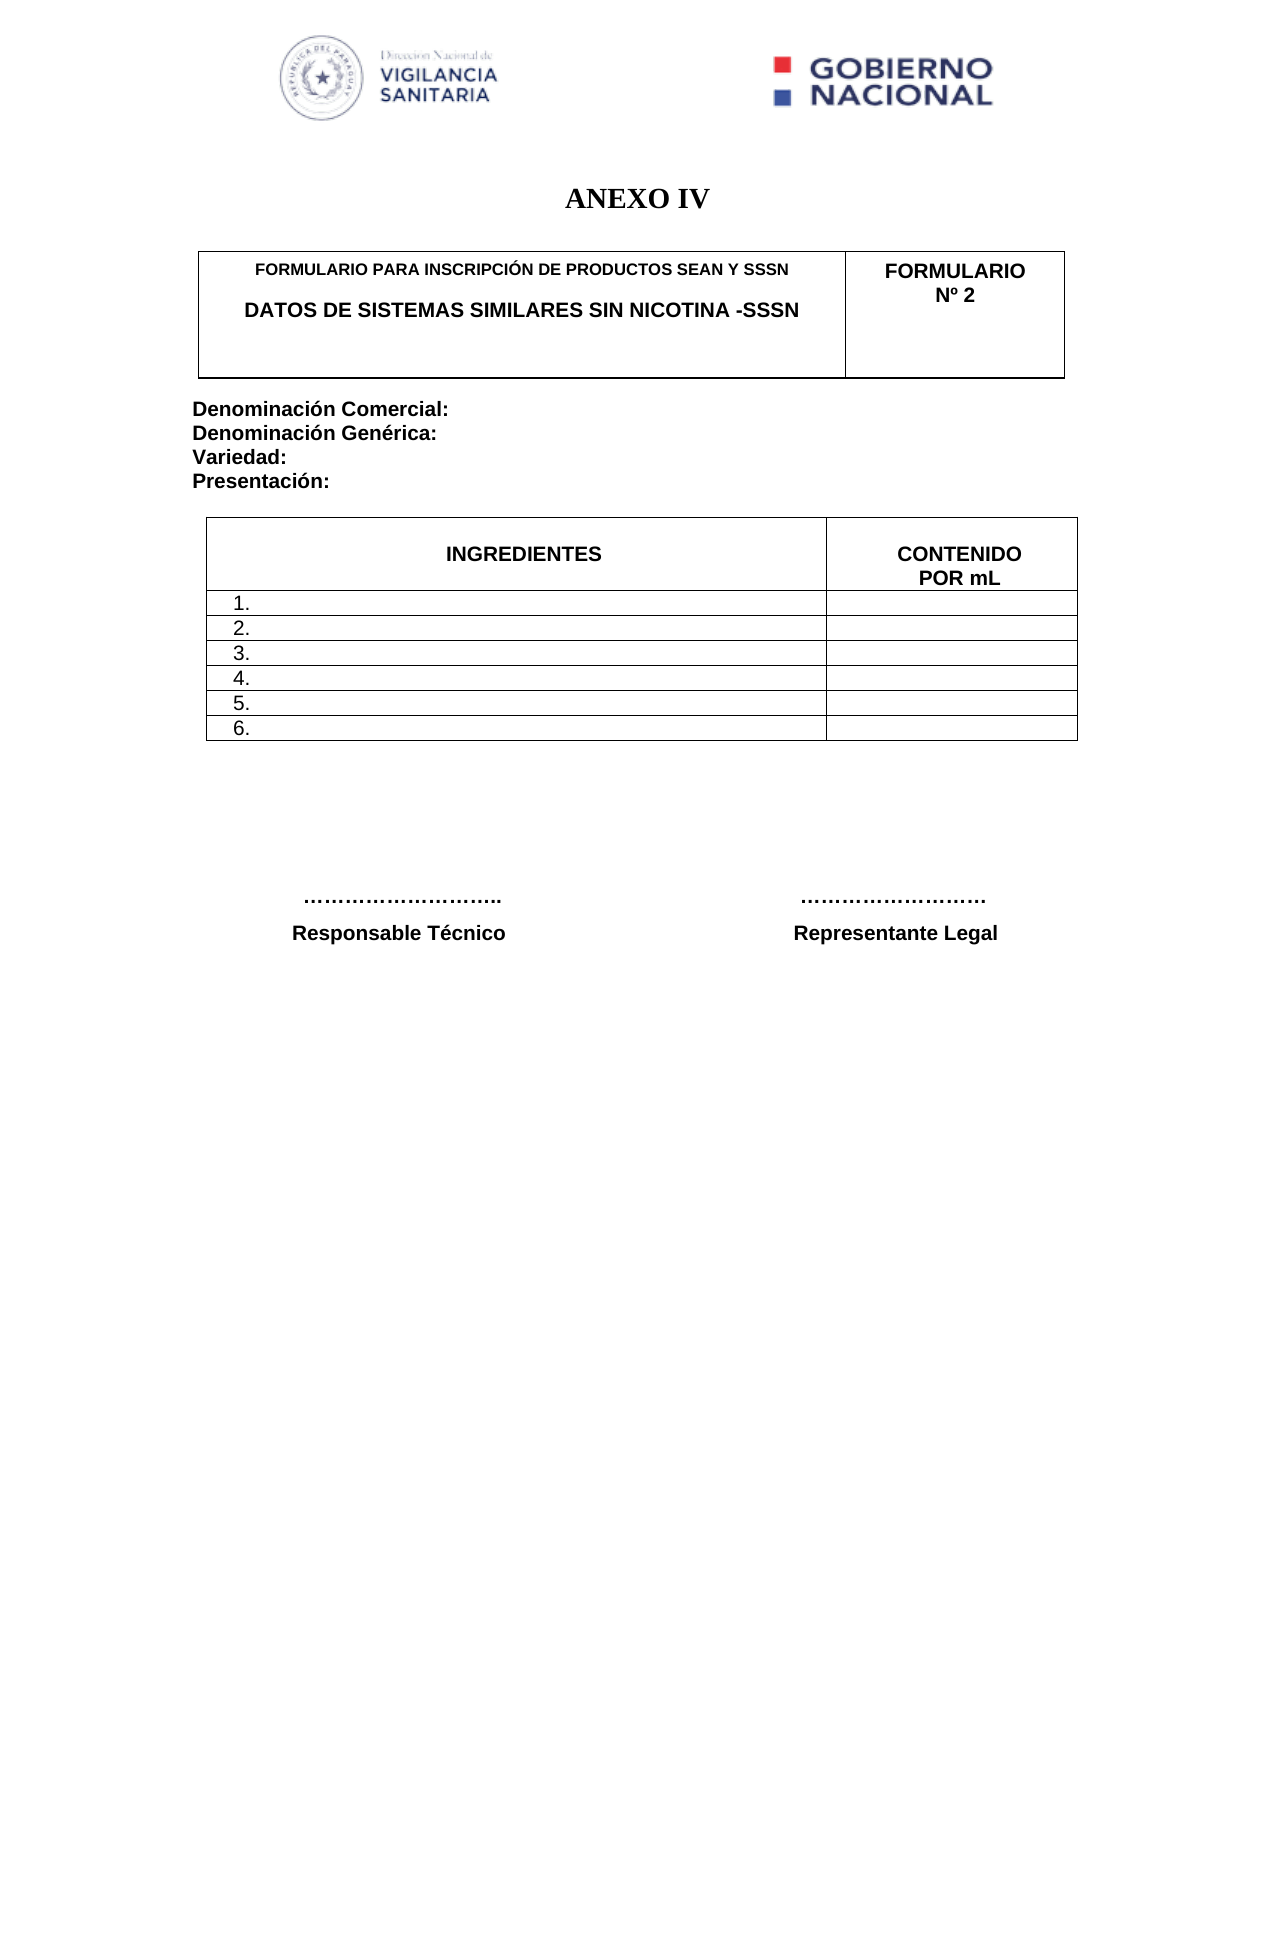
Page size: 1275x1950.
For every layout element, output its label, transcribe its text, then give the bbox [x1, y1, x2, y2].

picture [270, 25, 1005, 126]
table_cell 2. [207, 616, 826, 639]
table_cell [827, 691, 1077, 714]
table_cell 4. [207, 666, 826, 689]
text ANEXO IV [177, 181, 1098, 215]
table_cell [827, 591, 1077, 614]
table_cell [827, 641, 1077, 664]
table_header CONTENIDO POR mL [827, 518, 1077, 589]
text Denominación Comercial: [192, 397, 1098, 421]
table_header INGREDIENTES [207, 518, 826, 589]
table_cell 6. [207, 716, 826, 739]
text Responsable Técnico Representante Legal [192, 920, 1098, 944]
text Denominación Genérica: [192, 421, 1098, 445]
text ……………………….. ……………………… [192, 884, 1098, 908]
table_cell 1. [207, 591, 826, 614]
table_cell [827, 716, 1077, 739]
table_cell 5. [207, 691, 826, 714]
table_cell [827, 616, 1077, 639]
text Variedad: [192, 445, 1098, 469]
text Presentación: [192, 469, 1098, 493]
table_cell 3. [207, 641, 826, 664]
table_cell [827, 666, 1077, 689]
